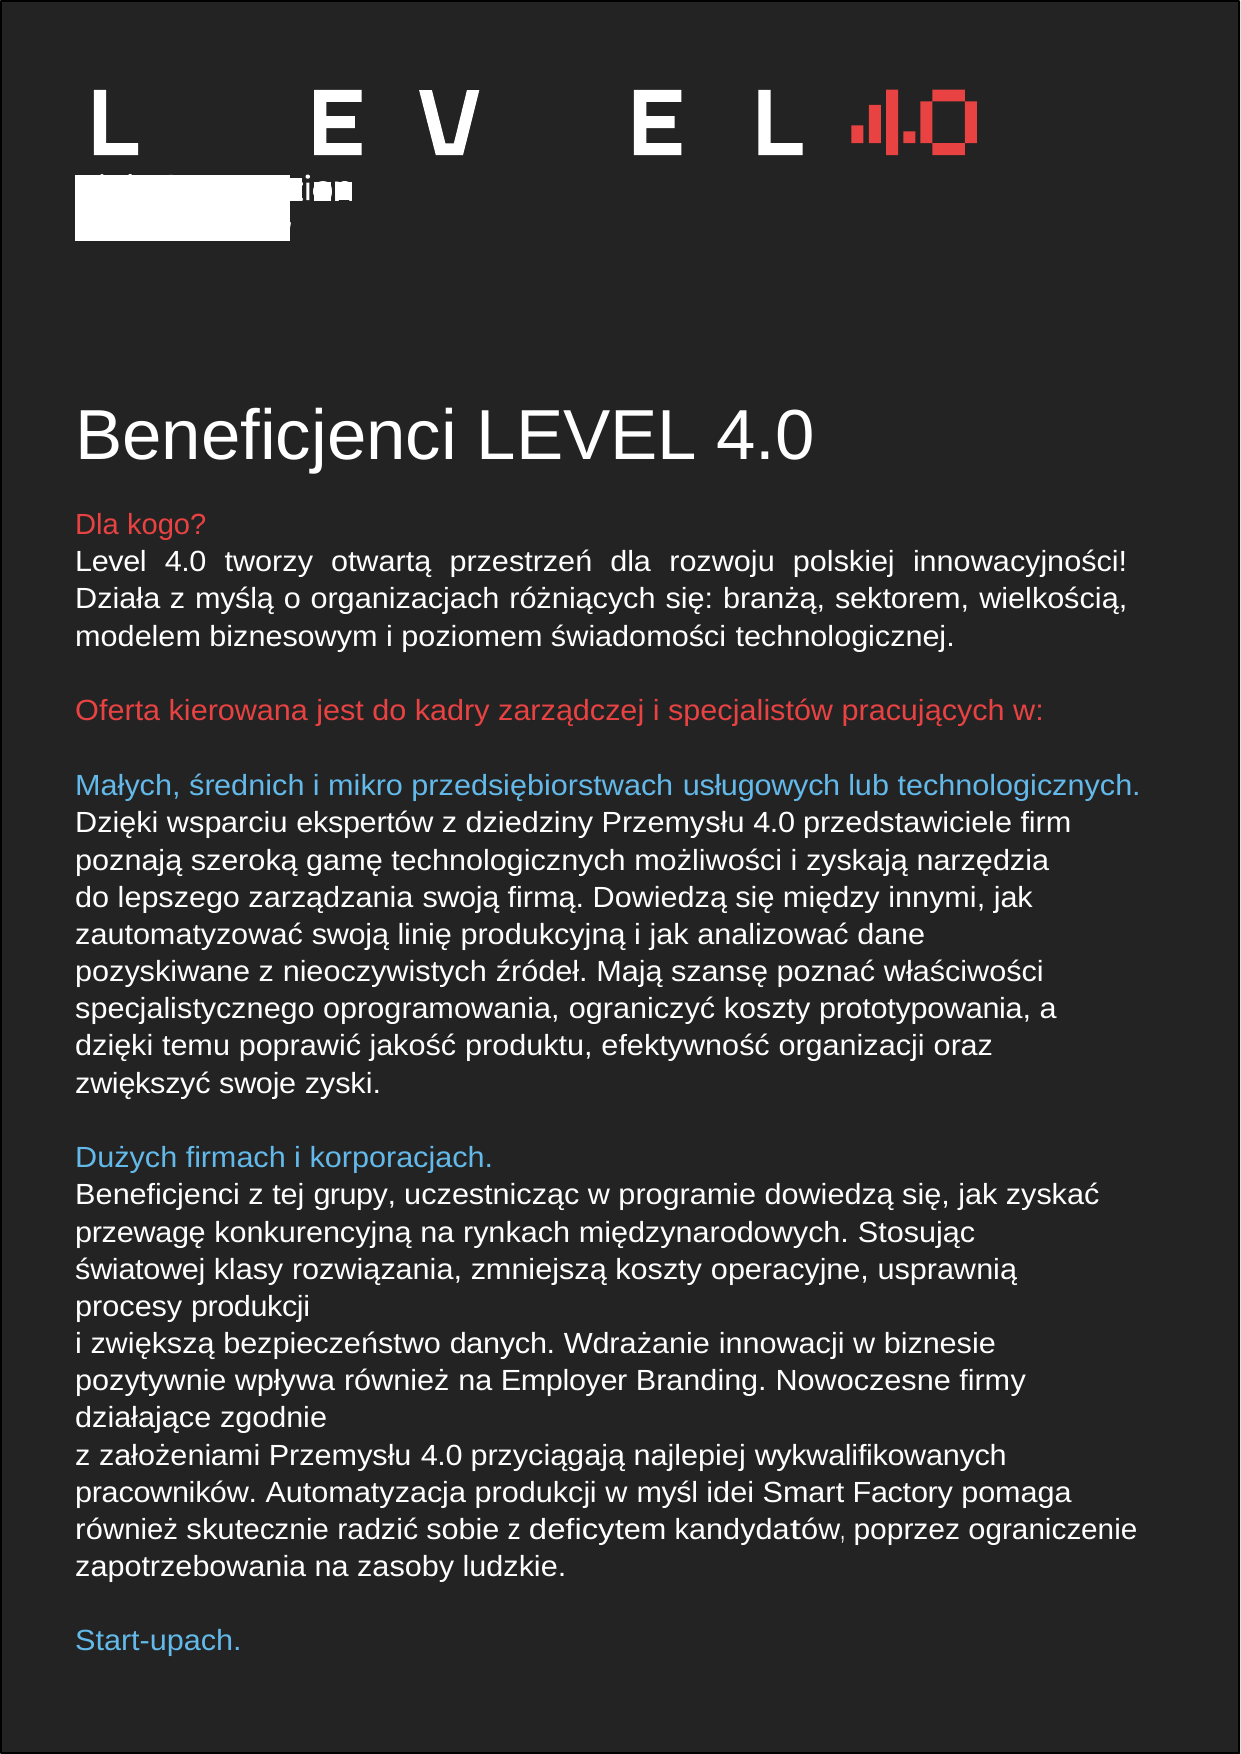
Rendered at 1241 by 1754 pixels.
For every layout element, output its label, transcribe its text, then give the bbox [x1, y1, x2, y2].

text Dla kogo? [75, 507, 1178, 540]
subtitle Beneficjenci LEVEL 4.0 [75, 393, 1178, 474]
text z założeniami Przemysłu 4.0 przyciągają najlepiej wykwalifikowanych pracowników. Automatyzacja produkcji w myśl idei Smart Factory pomaga również skutecznie radzić sobie z deficytem kandydatów, poprzez ograniczenie zapotrzebowania na zasoby ludzkie. [75, 1438, 1149, 1583]
picture [75, 174, 303, 241]
text Start-upach. [75, 1623, 1178, 1657]
text Level 4.0 tworzy otwartą przestrzeń dla rozwoju polskiej innowacyjności! Działa z myślą o organizacjach różniących się: branżą, sektorem, wielkością, modelem biznesowym i poziomem świadomości technologicznej. [75, 544, 1128, 652]
text Dużych firmach i korporacjach. [75, 1140, 1178, 1173]
picture [335, 181, 352, 201]
text Małych, średnich i mikro przedsiębiorstwach usługowych lub technologicznych. Dzięki wsparciu ekspertów z dziedziny Przemysłu 4.0 przedstawiciele firm poznają szeroką gamę technologicznych możliwości i zyskają narzędzia [75, 768, 1142, 876]
text i zwiększą bezpieczeństwo danych. Wdrażanie innowacji w biznesie pozytywnie wpływa również na Employer Branding. Nowoczesne firmy działające zgodnie [75, 1326, 1134, 1434]
text Beneficjenci z tej grupy, uczestnicząc w programie dowiedzą się, jak zyskać przewagę konkurencyjną na rynkach międzynarodowych. Stosując światowej klasy rozwiązania, zmniejszą koszty operacyjne, usprawnią procesy produkcji [75, 1177, 1101, 1322]
picture [313, 181, 332, 201]
text do lepszego zarządzania swoją firmą. Dowiedzą się między innymi, jak zautomatyzować swoją linię produkcyjną i jak analizować dane pozyskiwane z nieoczywistych źródeł. Mają szansę poznać właściwości specjalistycznego oprogramowania, ograniczyć koszty prototypowania, a dzięki temu poprawić jakość produktu, efektywność organizacji oraz zwiększyć swoje zyski. [75, 880, 1095, 1099]
text Oferta kierowana jest do kadry zarządczej i specjalistów pracujących w: [75, 693, 1178, 727]
